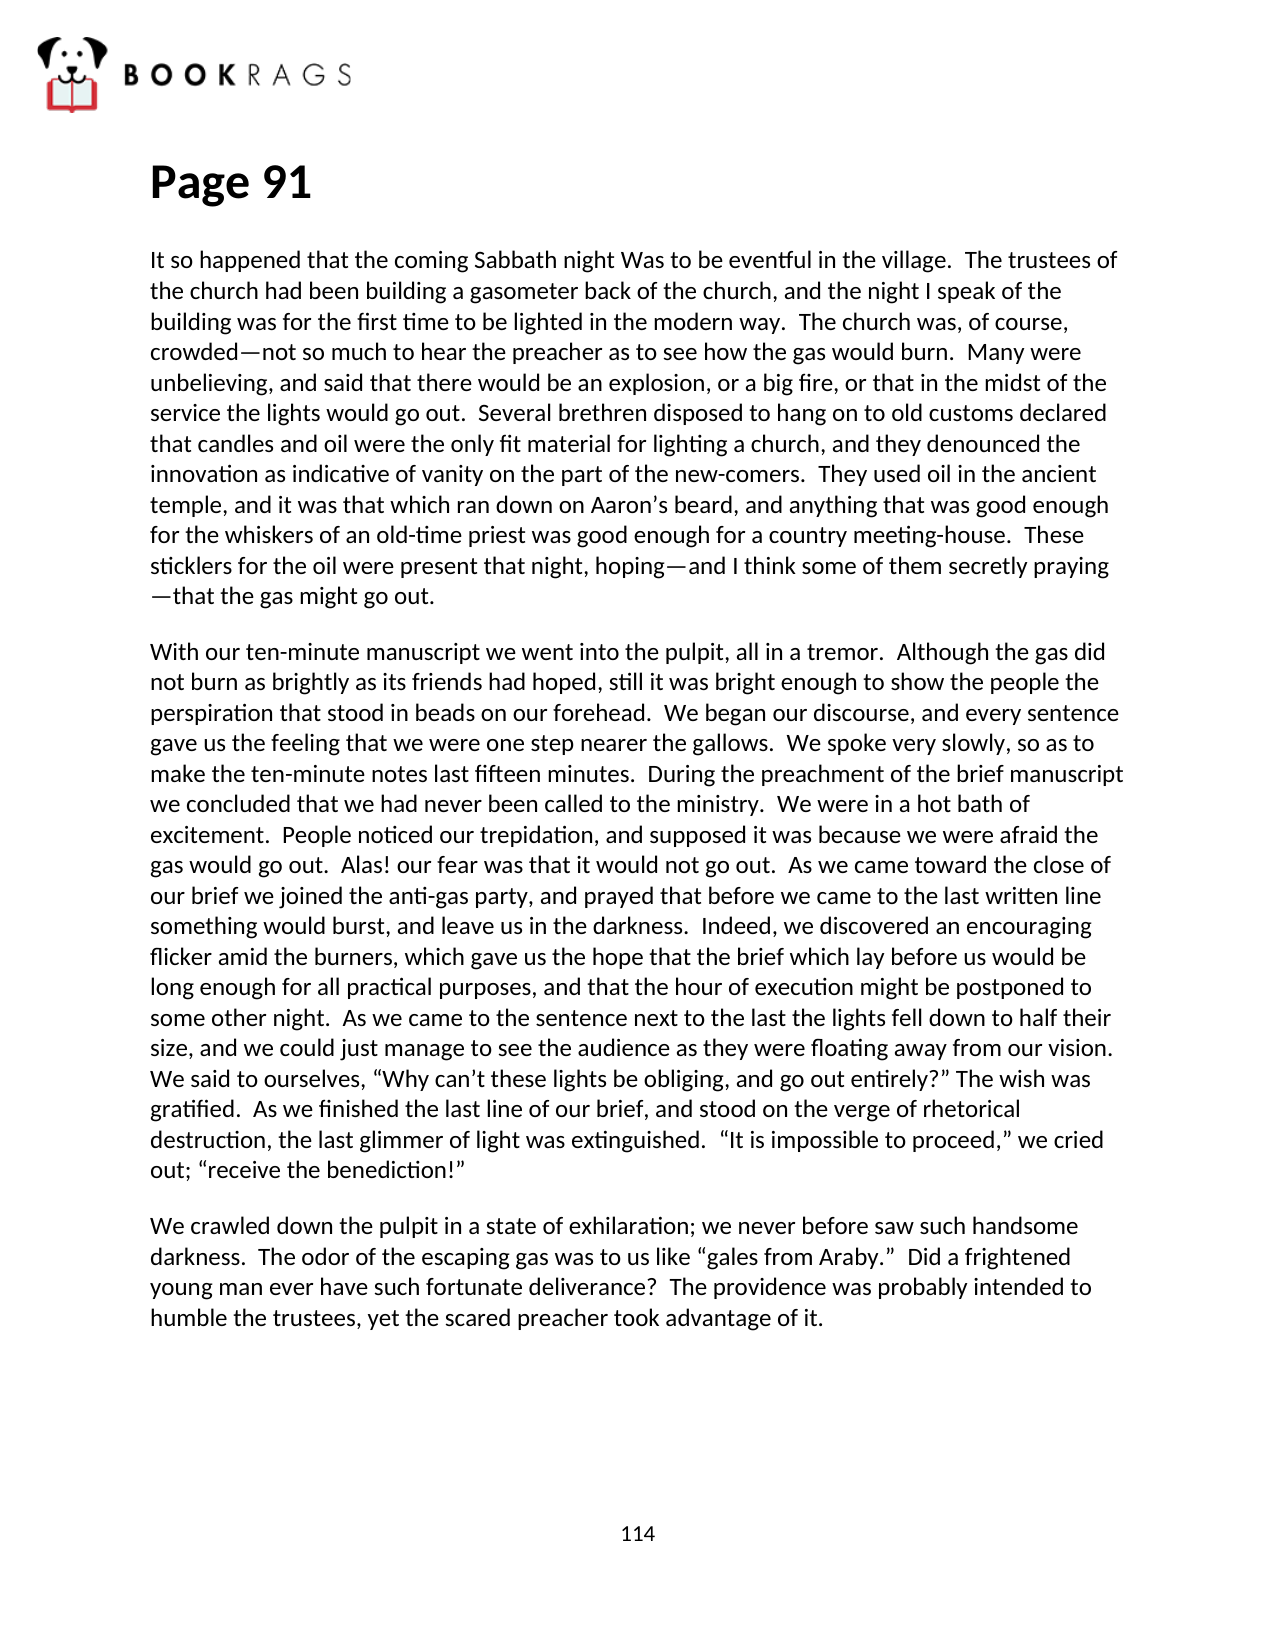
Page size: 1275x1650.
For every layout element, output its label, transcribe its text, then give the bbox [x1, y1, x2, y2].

text It so happened that the coming Sabbath night Was to be eventful in the village. The trustees of the church had been building a gasometer back of the church, and the night I speak of the building was for the first time to be lighted in the modern way. The church was, of course, crowded—­not so much to hear the preacher as to see how the gas would burn. Many were unbelieving, and said that there would be an explosion, or a big fire, or that in the midst of the service the lights would go out. Several brethren disposed to hang on to old customs declared that candles and oil were the only fit material for lighting a church, and they denounced the innovation as indicative of vanity on the part of the new-comers. They used oil in the ancient temple, and it was that which ran down on Aaron’s beard, and anything that was good enough for the whiskers of an old-time priest was good enough for a country meeting-house. These sticklers for the oil were present that night, hoping—­and I think some of them secretly praying—­that the gas might go out. [150, 244, 1125, 611]
text Page 91 [150, 150, 1125, 211]
picture [37, 37, 351, 113]
text With our ten-minute manuscript we went into the pulpit, all in a tremor. Although the gas did not burn as brightly as its friends had hoped, still it was bright enough to show the people the perspiration that stood in beads on our forehead. We began our discourse, and every sentence gave us the feeling that we were one step nearer the gallows. We spoke very slowly, so as to make the ten-minute notes last fifteen minutes. During the preachment of the brief manuscript we concluded that we had never been called to the ministry. We were in a hot bath of excitement. People noticed our trepidation, and supposed it was because we were afraid the gas would go out. Alas! our fear was that it would not go out. As we came toward the close of our brief we joined the anti-gas party, and prayed that before we came to the last written line something would burst, and leave us in the darkness. Indeed, we discovered an encouraging flicker amid the burners, which gave us the hope that the brief which lay before us would be long enough for all practical purposes, and that the hour of execution might be postponed to some other night. As we came to the sentence next to the last the lights fell down to half their size, and we could just manage to see the audience as they were floating away from our vision. We said to ourselves, “Why can’t these lights be obliging, and go out entirely?” The wish was gratified. As we finished the last line of our brief, and stood on the verge of rhetorical destruction, the last glimmer of light was extinguished. “It is impossible to proceed,” we cried out; “receive the benediction!” [150, 636, 1125, 1185]
text We crawled down the pulpit in a state of exhilaration; we never before saw such handsome darkness. The odor of the escaping gas was to us like “gales from Araby.” Did a frightened young man ever have such fortunate deliverance? The providence was probably intended to humble the trustees, yet the scared preacher took advantage of it. [150, 1210, 1125, 1332]
